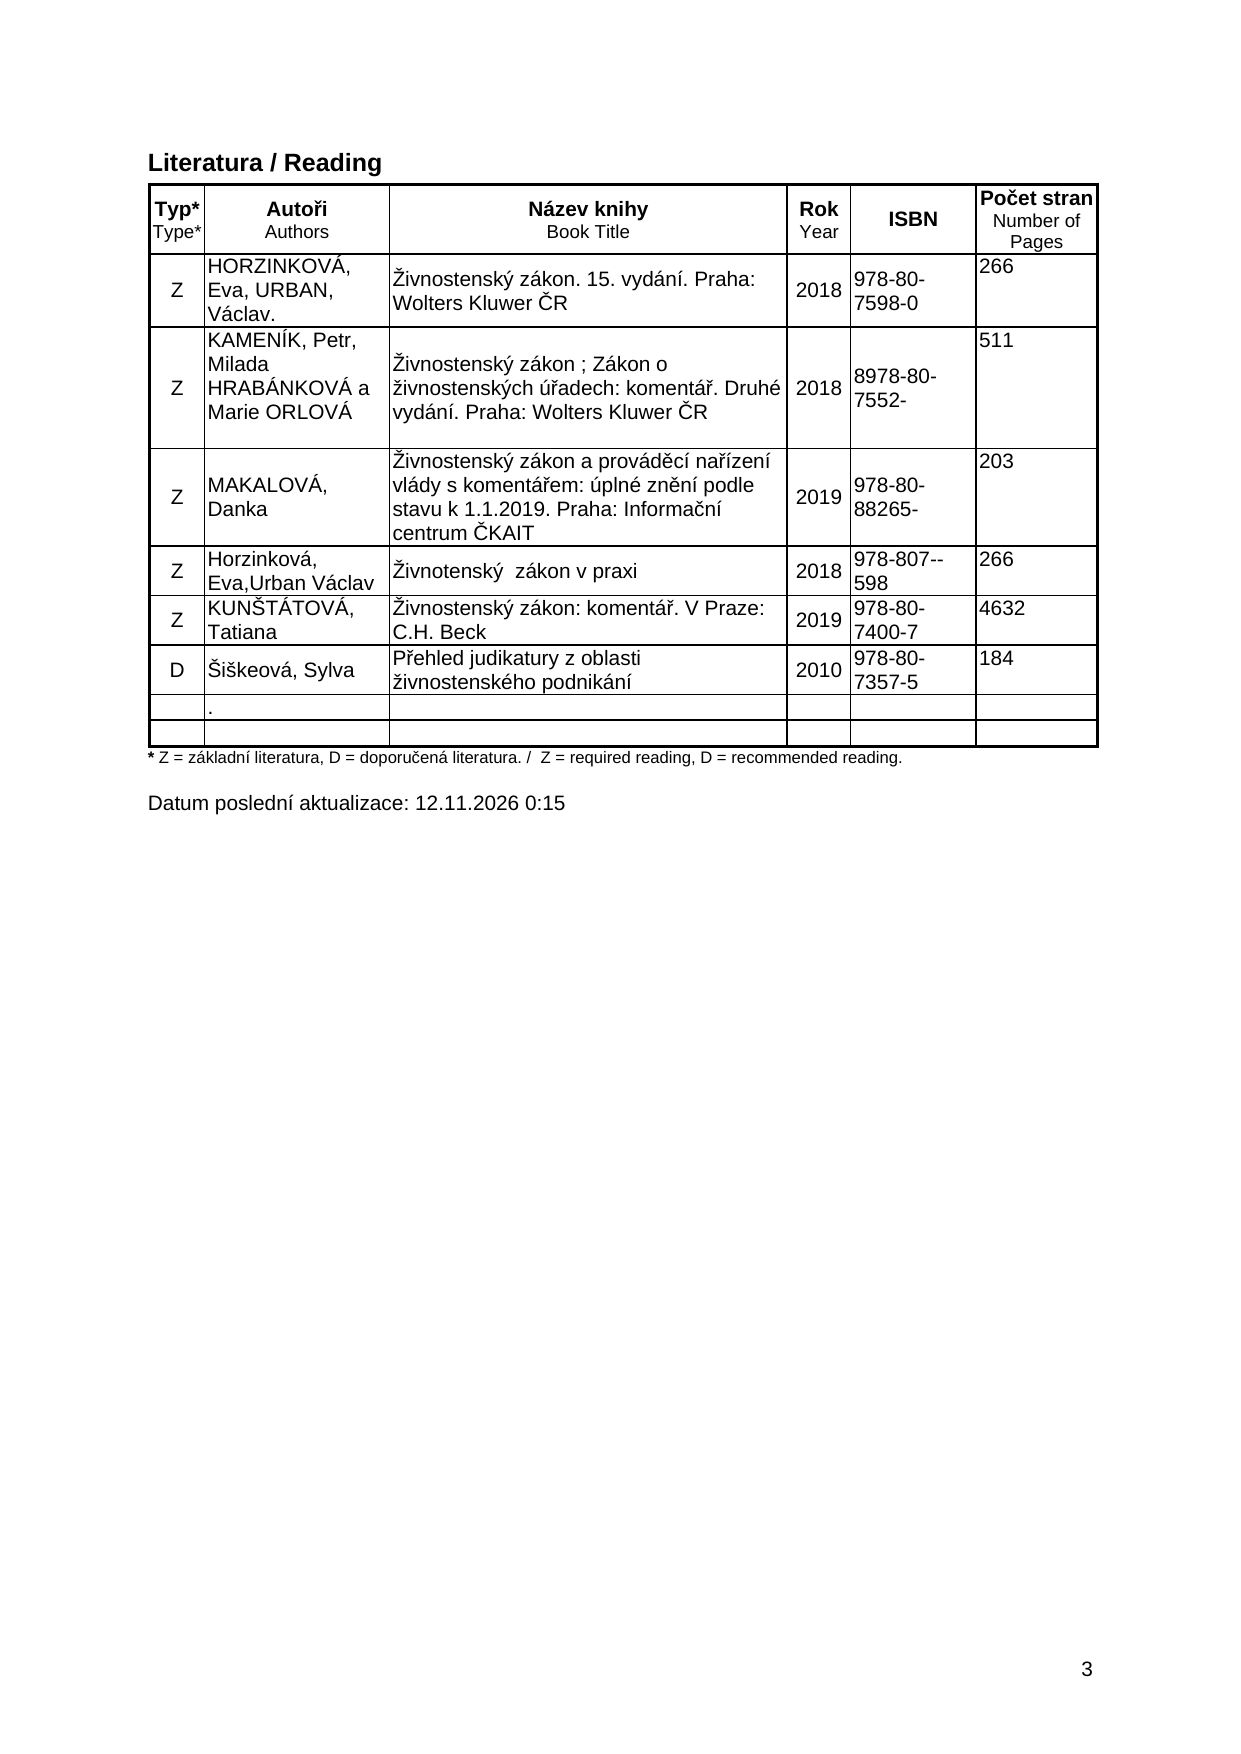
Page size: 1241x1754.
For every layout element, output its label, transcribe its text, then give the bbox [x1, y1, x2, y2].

table_cell Živnostenský zákon a prováděcí nařízení vlády s komentářem: úplné znění podle stavu k 1.1.2019. Praha: Informační centrum ČKAIT [390, 449, 786, 545]
table_cell 8978-80-7552- [851, 328, 975, 448]
table_cell 978-80-7357-5 [851, 646, 975, 693]
table_cell . [205, 695, 389, 719]
table_cell 2018 [788, 255, 850, 326]
table_cell 2018 [788, 547, 850, 594]
table_cell 2019 [788, 449, 850, 545]
table_cell [390, 721, 786, 744]
table_cell Živnostenský zákon. 15. vydání. Praha: Wolters Kluwer ČR [390, 255, 786, 326]
table_cell [788, 695, 850, 719]
table_cell Živnotenský zákon v praxi [390, 547, 786, 594]
table_cell [851, 721, 975, 744]
table_cell Z [151, 547, 204, 594]
table_cell 978-80-88265- [851, 449, 975, 545]
table_cell 2010 [788, 646, 850, 693]
table_cell [151, 721, 204, 744]
table_header Autoři Authors [205, 186, 389, 253]
table_cell 2019 [788, 596, 850, 644]
table_cell 266 [977, 255, 1096, 326]
table_cell Šiškeová, Sylva [205, 646, 389, 693]
table_cell Horzinková, Eva,Urban Václav [205, 547, 389, 594]
table_cell [788, 721, 850, 744]
table_cell 266 [977, 547, 1096, 594]
table_cell Z [151, 328, 204, 448]
table_cell 203 [977, 449, 1096, 545]
table_cell 978-80-7400-7 [851, 596, 975, 644]
table_cell [977, 695, 1096, 719]
table_cell HORZINKOVÁ, Eva, URBAN, Václav. [205, 255, 389, 326]
table_cell [205, 721, 389, 744]
table_header ISBN [851, 186, 975, 253]
table_cell 978-80-7598-0 [851, 255, 975, 326]
table_cell 184 [977, 646, 1096, 693]
table_cell KUNŠTÁTOVÁ, Tatiana [205, 596, 389, 644]
table_cell Z [151, 449, 204, 545]
table_cell 511 [977, 328, 1096, 448]
table_cell [151, 695, 204, 719]
table_cell 4632 [977, 596, 1096, 644]
table_header Typ* Type* [151, 186, 204, 253]
table_cell Z [151, 596, 204, 644]
text Literatura / Reading [148, 148, 1093, 176]
table_header Název knihy Book Title [390, 186, 786, 253]
table_cell Živnostenský zákon ; Zákon o živnostenských úřadech: komentář. Druhé vydání. Praha: Wolters Kluwer ČR [390, 328, 786, 448]
table_cell [977, 721, 1096, 744]
table_cell MAKALOVÁ, Danka [205, 449, 389, 545]
table_cell Přehled judikatury z oblasti živnostenského podnikání [390, 646, 786, 693]
table_cell KAMENÍK, Petr, Milada HRABÁNKOVÁ a Marie ORLOVÁ [205, 328, 389, 448]
table_header Počet stran Number of Pages [977, 186, 1096, 253]
table_cell Živnostenský zákon: komentář. V Praze: C.H. Beck [390, 596, 786, 644]
table_cell 978-807--598 [851, 547, 975, 594]
table_cell D [151, 646, 204, 693]
table_cell Z [151, 255, 204, 326]
table_cell [851, 695, 975, 719]
table_header Rok Year [788, 186, 850, 253]
text * Z = základní literatura, D = doporučená literatura. / Z = required reading, D = recommended reading. [148, 748, 1093, 767]
table_cell [390, 695, 786, 719]
table_cell 2018 [788, 328, 850, 448]
text Datum poslední aktualizace: 9.2.2021 18:44 [148, 791, 1093, 815]
